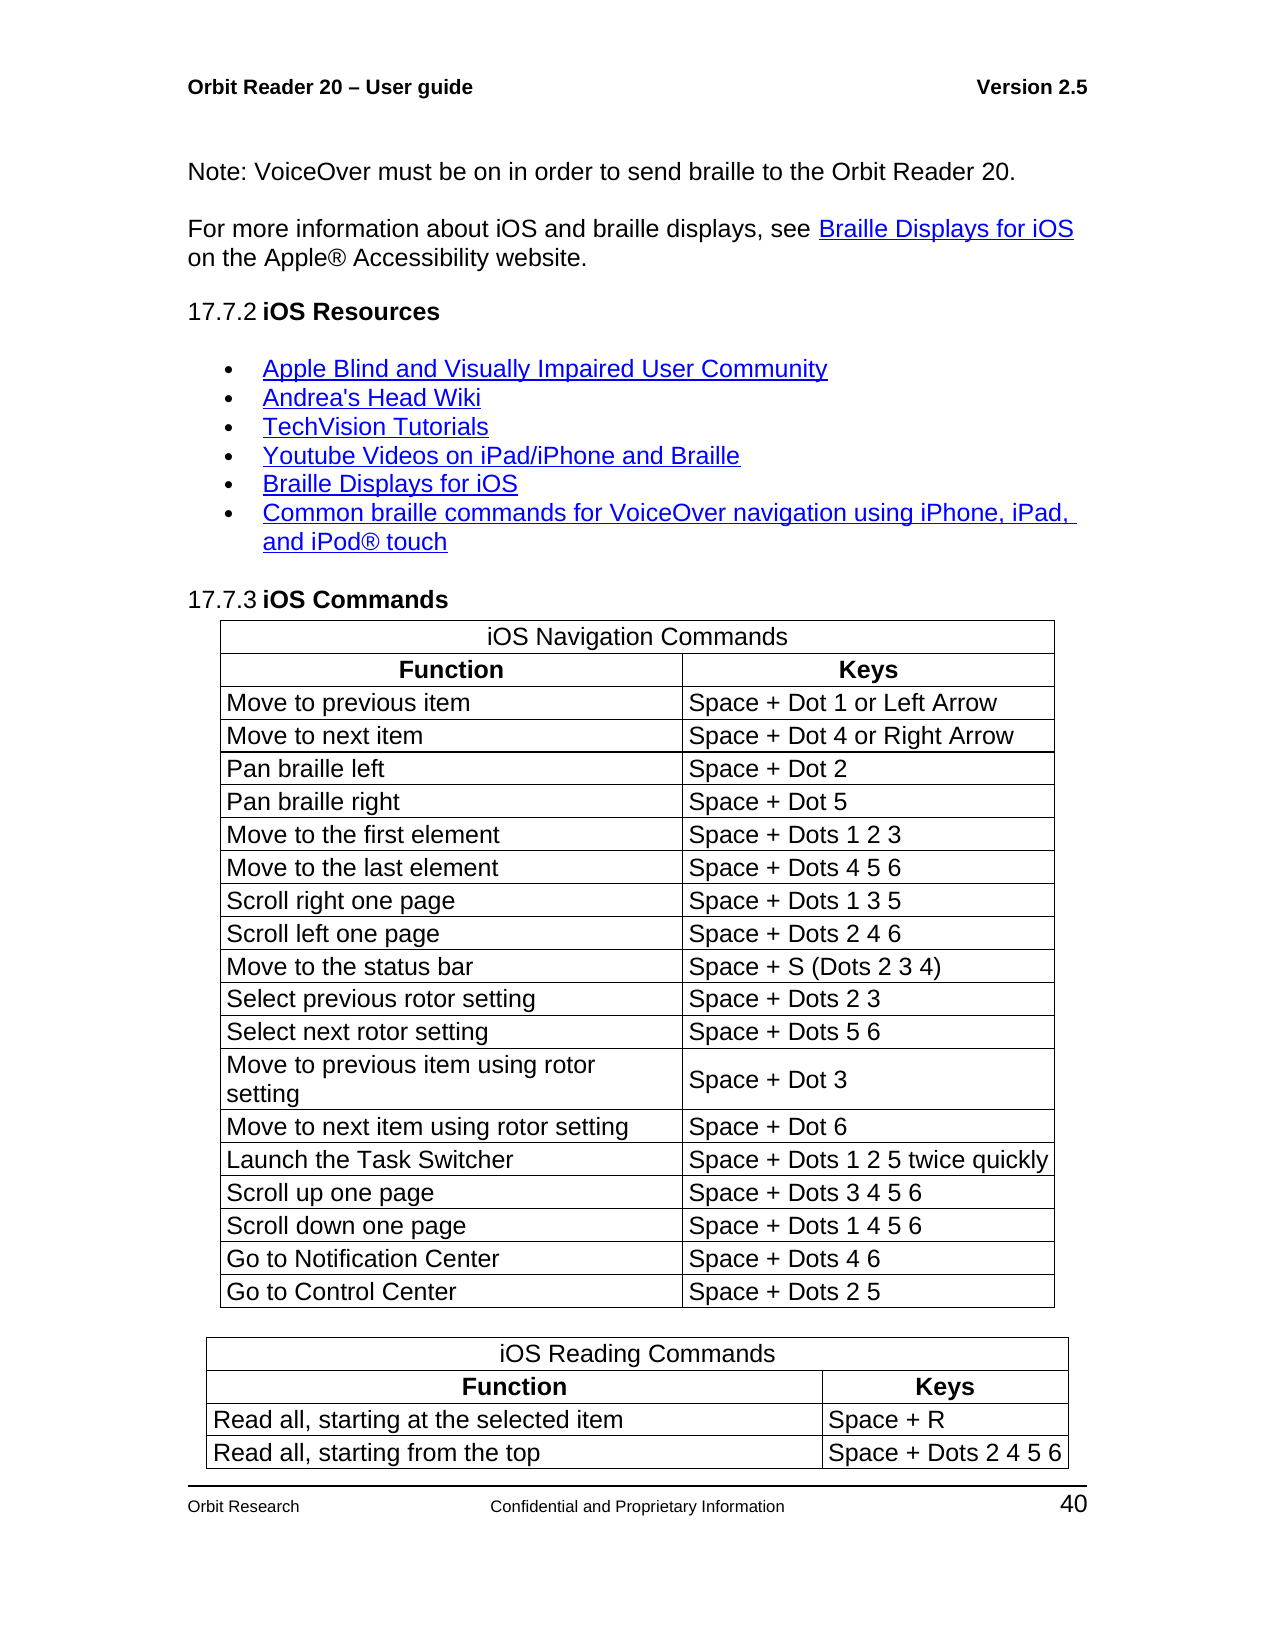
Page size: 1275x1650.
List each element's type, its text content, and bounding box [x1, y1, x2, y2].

table_cell Read all, starting from the top [207, 1436, 822, 1468]
table_cell Move to the first element [221, 818, 682, 850]
table_cell Space + Dots 1 3 5 [683, 884, 1054, 916]
table_cell Keys [683, 654, 1054, 686]
table_cell Function [221, 654, 682, 686]
list Braille Displays for iOS [225, 469, 1087, 498]
table_cell Pan braille right [221, 785, 682, 817]
table_cell Space + Dots 2 5 [683, 1275, 1054, 1307]
table_cell Space + Dots 5 6 [683, 1016, 1054, 1048]
table_cell Read all, starting at the selected item [207, 1404, 822, 1435]
table_cell Move to previous item using rotor setting [221, 1049, 682, 1109]
subtitle iOS Commands [187, 585, 1087, 613]
table_cell Keys [823, 1371, 1068, 1402]
table_cell Select next rotor setting [221, 1016, 682, 1048]
table_cell Move to previous item [221, 687, 682, 718]
table_header iOS Navigation Commands [221, 621, 1054, 653]
list Apple Blind and Visually Impaired User Community [225, 354, 1087, 383]
table_cell Scroll down one page [221, 1209, 682, 1241]
list Andrea's Head Wiki [225, 383, 1087, 412]
table_header iOS Reading Commands [207, 1338, 1068, 1369]
table_cell Space + Dots 2 3 [683, 983, 1054, 1015]
list Common braille commands for VoiceOver navigation using iPhone, iPad, and iPod® touch [225, 498, 1087, 556]
table_cell Scroll right one page [221, 884, 682, 916]
table_cell Space + Dots 2 4 6 [683, 917, 1054, 949]
table_cell Space + Dots 2 4 5 6 [823, 1436, 1068, 1468]
table_cell Move to the last element [221, 851, 682, 883]
table_cell Go to Control Center [221, 1275, 682, 1307]
subtitle iOS Resources [187, 296, 1087, 325]
text For more information about iOS and braille displays, see Braille Displays for iOS on the Apple® Accessibility website. [187, 214, 1087, 271]
table_cell Space + Dots 1 2 5 twice quickly [683, 1143, 1054, 1175]
table_cell Move to next item using rotor setting [221, 1110, 682, 1142]
table_cell Select previous rotor setting [221, 983, 682, 1015]
table_cell Move to next item [221, 720, 682, 751]
table_cell Space + Dots 1 2 3 [683, 818, 1054, 850]
table_cell Space + Dot 2 [683, 753, 1054, 784]
table_cell Scroll left one page [221, 917, 682, 949]
table_cell Space + Dot 5 [683, 785, 1054, 817]
table_cell Space + Dots 4 5 6 [683, 851, 1054, 883]
text Note: VoiceOver must be on in order to send braille to the Orbit Reader 20. [187, 156, 1087, 185]
table_cell Function [207, 1371, 822, 1402]
table_cell Scroll up one page [221, 1176, 682, 1208]
table_cell Space + Dot 3 [683, 1049, 1054, 1109]
table_cell Go to Notification Center [221, 1242, 682, 1274]
table_cell Move to the status bar [221, 950, 682, 982]
table_cell Launch the Task Switcher [221, 1143, 682, 1175]
table_cell Space + Dots 4 6 [683, 1242, 1054, 1274]
list Youtube Videos on iPad/iPhone and Braille [225, 441, 1087, 469]
table_cell Space + Dots 3 4 5 6 [683, 1176, 1054, 1208]
table_cell Space + Dot 4 or Right Arrow [683, 720, 1054, 751]
list TechVision Tutorials [225, 412, 1087, 441]
table_cell Space + Dots 1 4 5 6 [683, 1209, 1054, 1241]
table_cell Space + Dot 1 or Left Arrow [683, 687, 1054, 718]
table_cell Pan braille left [221, 753, 682, 784]
table_cell Space + R [823, 1404, 1068, 1435]
table_cell Space + Dot 6 [683, 1110, 1054, 1142]
table_cell Space + S (Dots 2 3 4) [683, 950, 1054, 982]
